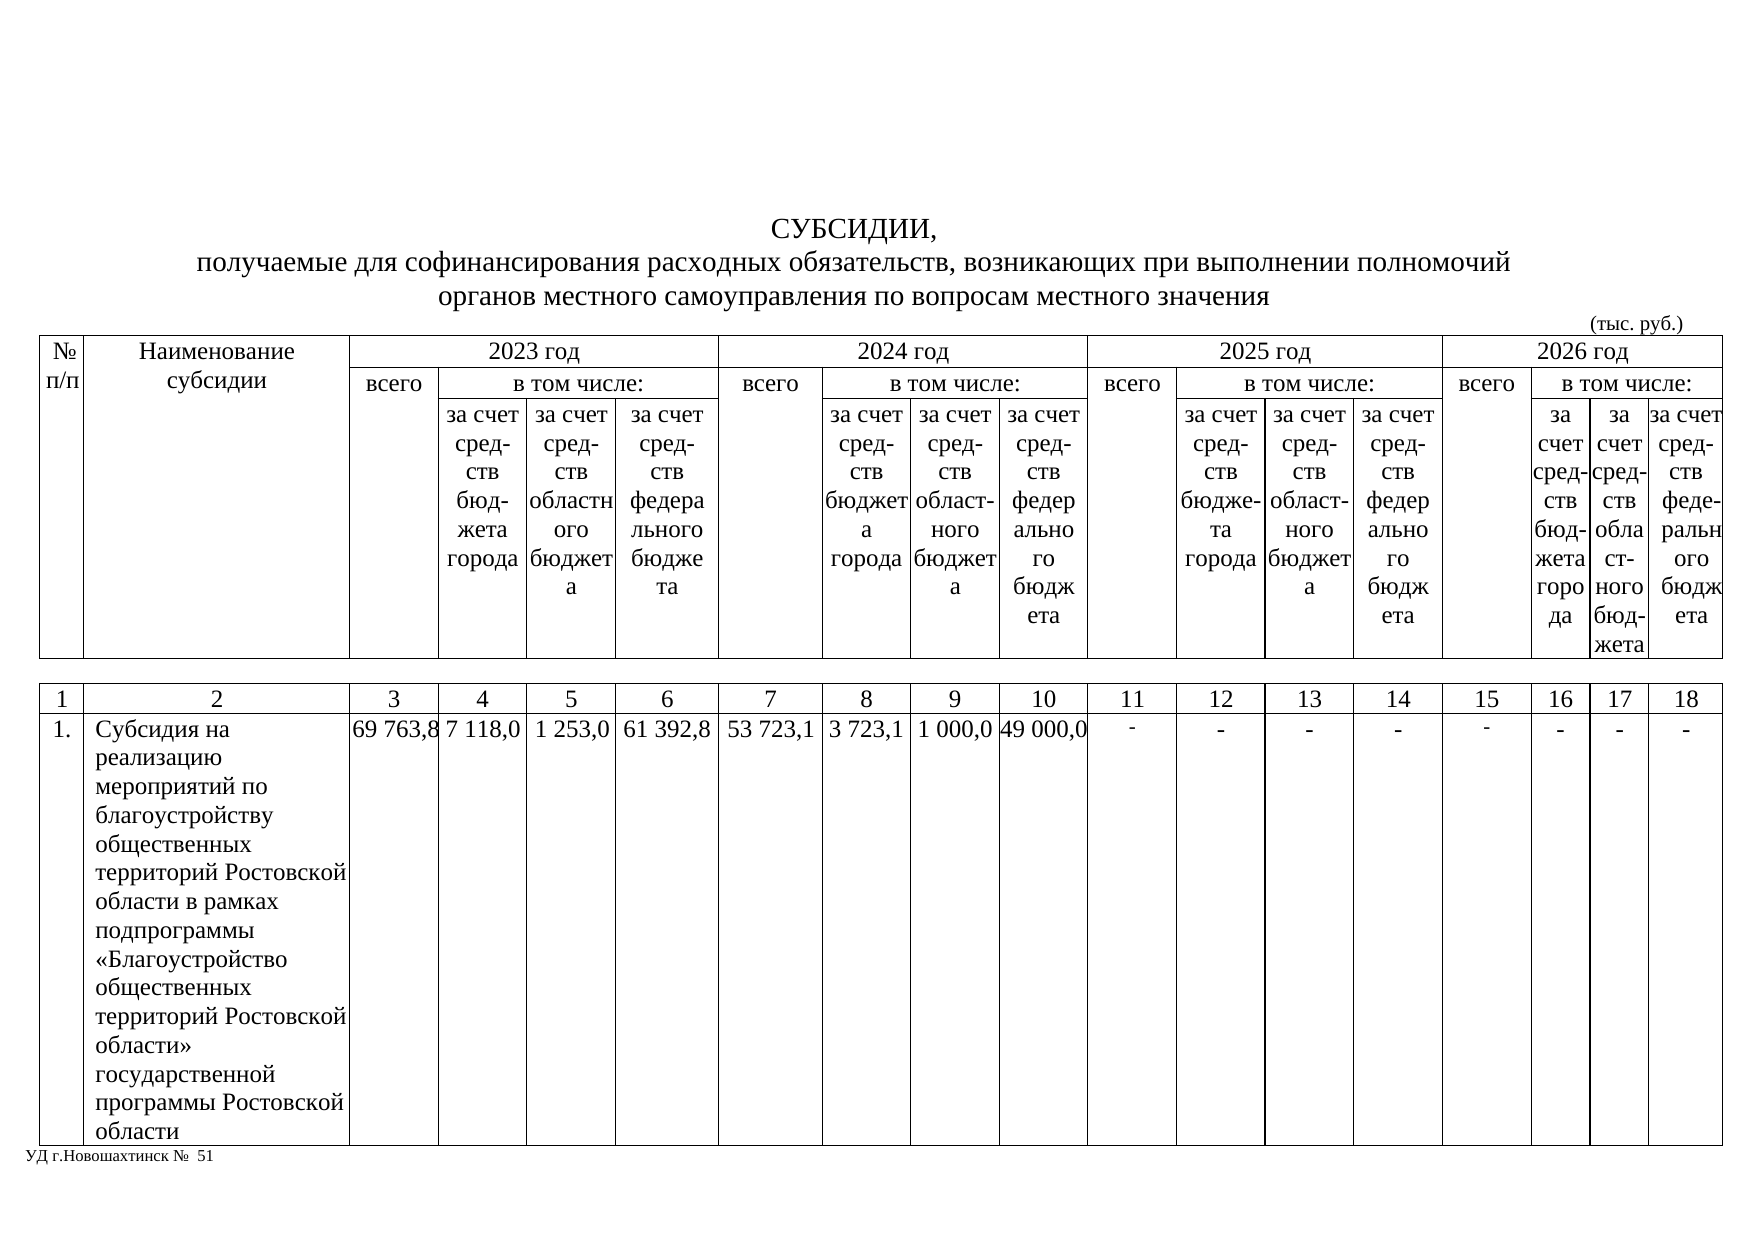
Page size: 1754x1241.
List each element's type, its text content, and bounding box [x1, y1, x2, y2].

table_cell за счет сред-ств област-ного бюд-жета [1591, 399, 1648, 658]
table_cell - [1177, 714, 1264, 1145]
text (тыс. руб.) [25, 311, 1683, 335]
table_cell 1 000,0 [911, 714, 999, 1145]
table_cell - [1088, 714, 1176, 1145]
table_header 12 [1177, 684, 1264, 713]
table_header 15 [1443, 684, 1531, 713]
table_cell всего [1088, 368, 1176, 658]
table_header 18 [1649, 684, 1722, 713]
table_cell - [1354, 714, 1442, 1145]
table_header 2025 год [1088, 336, 1442, 367]
table_cell за счет сред-ств федерального бюджета [1000, 399, 1087, 658]
table_cell 53 723,1 [719, 714, 822, 1145]
table_cell 69 763,8 [350, 714, 438, 1145]
table_header 11 [1088, 684, 1176, 713]
table_header 17 [1591, 684, 1648, 713]
text органов местного самоуправления по вопросам местного значения [25, 278, 1683, 311]
table_cell в том числе: [823, 368, 1087, 398]
table_cell за счет сред-ств бюд-жета города [439, 399, 526, 658]
table_cell всего [719, 368, 822, 658]
table_cell в том числе: [1532, 368, 1722, 398]
table_header 7 [719, 684, 822, 713]
table_cell - [1649, 714, 1722, 1145]
table_cell за счет сред-ств областного бюджета [527, 399, 615, 658]
table_cell - [1591, 714, 1648, 1145]
table_header 2024 год [719, 336, 1087, 367]
table_cell в том числе: [439, 368, 718, 398]
table_cell 1. [40, 714, 83, 1145]
table_cell - [1443, 714, 1531, 1145]
table_header 10 [1000, 684, 1087, 713]
table_header 9 [911, 684, 999, 713]
table_cell 7 118,0 [439, 714, 526, 1145]
table_cell 61 392,8 [616, 714, 718, 1145]
table_header 13 [1266, 684, 1353, 713]
table_cell за счет сред-ств бюд-жета города [1532, 399, 1589, 658]
table_cell 3 723,1 [823, 714, 910, 1145]
table_header Наименование субсидии [84, 336, 349, 658]
table_cell за счет сред-ств феде-рального бюджета [1649, 399, 1722, 658]
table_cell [84, 714, 349, 1145]
table_header 2023 год [350, 336, 718, 367]
table_cell за счет сред-ств област-ного бюджета [1266, 399, 1353, 658]
table_header 16 [1532, 684, 1589, 713]
table_cell всего [1443, 368, 1531, 658]
table_header 3 [350, 684, 438, 713]
table_cell за счет сред-ств бюдже- та города [1177, 399, 1264, 658]
table_cell всего [350, 368, 438, 658]
table_header 2026 год [1443, 336, 1722, 367]
table_header 1 [40, 684, 83, 713]
table_cell за счет сред-ств бюджета города [823, 399, 910, 658]
table_cell - [1532, 714, 1589, 1145]
table_cell за счет сред- ств федерального бюджета [616, 399, 718, 658]
table_cell за счет сред-ств област-ного бюджета [911, 399, 999, 658]
table_header 14 [1354, 684, 1442, 713]
table_header 2 [84, 684, 349, 713]
table_header 8 [823, 684, 910, 713]
table_cell в том числе: [1177, 368, 1442, 398]
text СУБСИДИИ, получаемые для софинансирования расходных обязательств, возникающих при выполнении полномочий [25, 211, 1683, 278]
table_cell 49 000,0 [1000, 714, 1087, 1145]
table_cell - [1266, 714, 1353, 1145]
table_cell 1 253,0 [527, 714, 615, 1145]
table_cell за счет сред-ств федерального бюджета [1354, 399, 1442, 658]
table_header 5 [527, 684, 615, 713]
table_header № п/п [40, 336, 83, 658]
table_header 4 [439, 684, 526, 713]
table_header 6 [616, 684, 718, 713]
